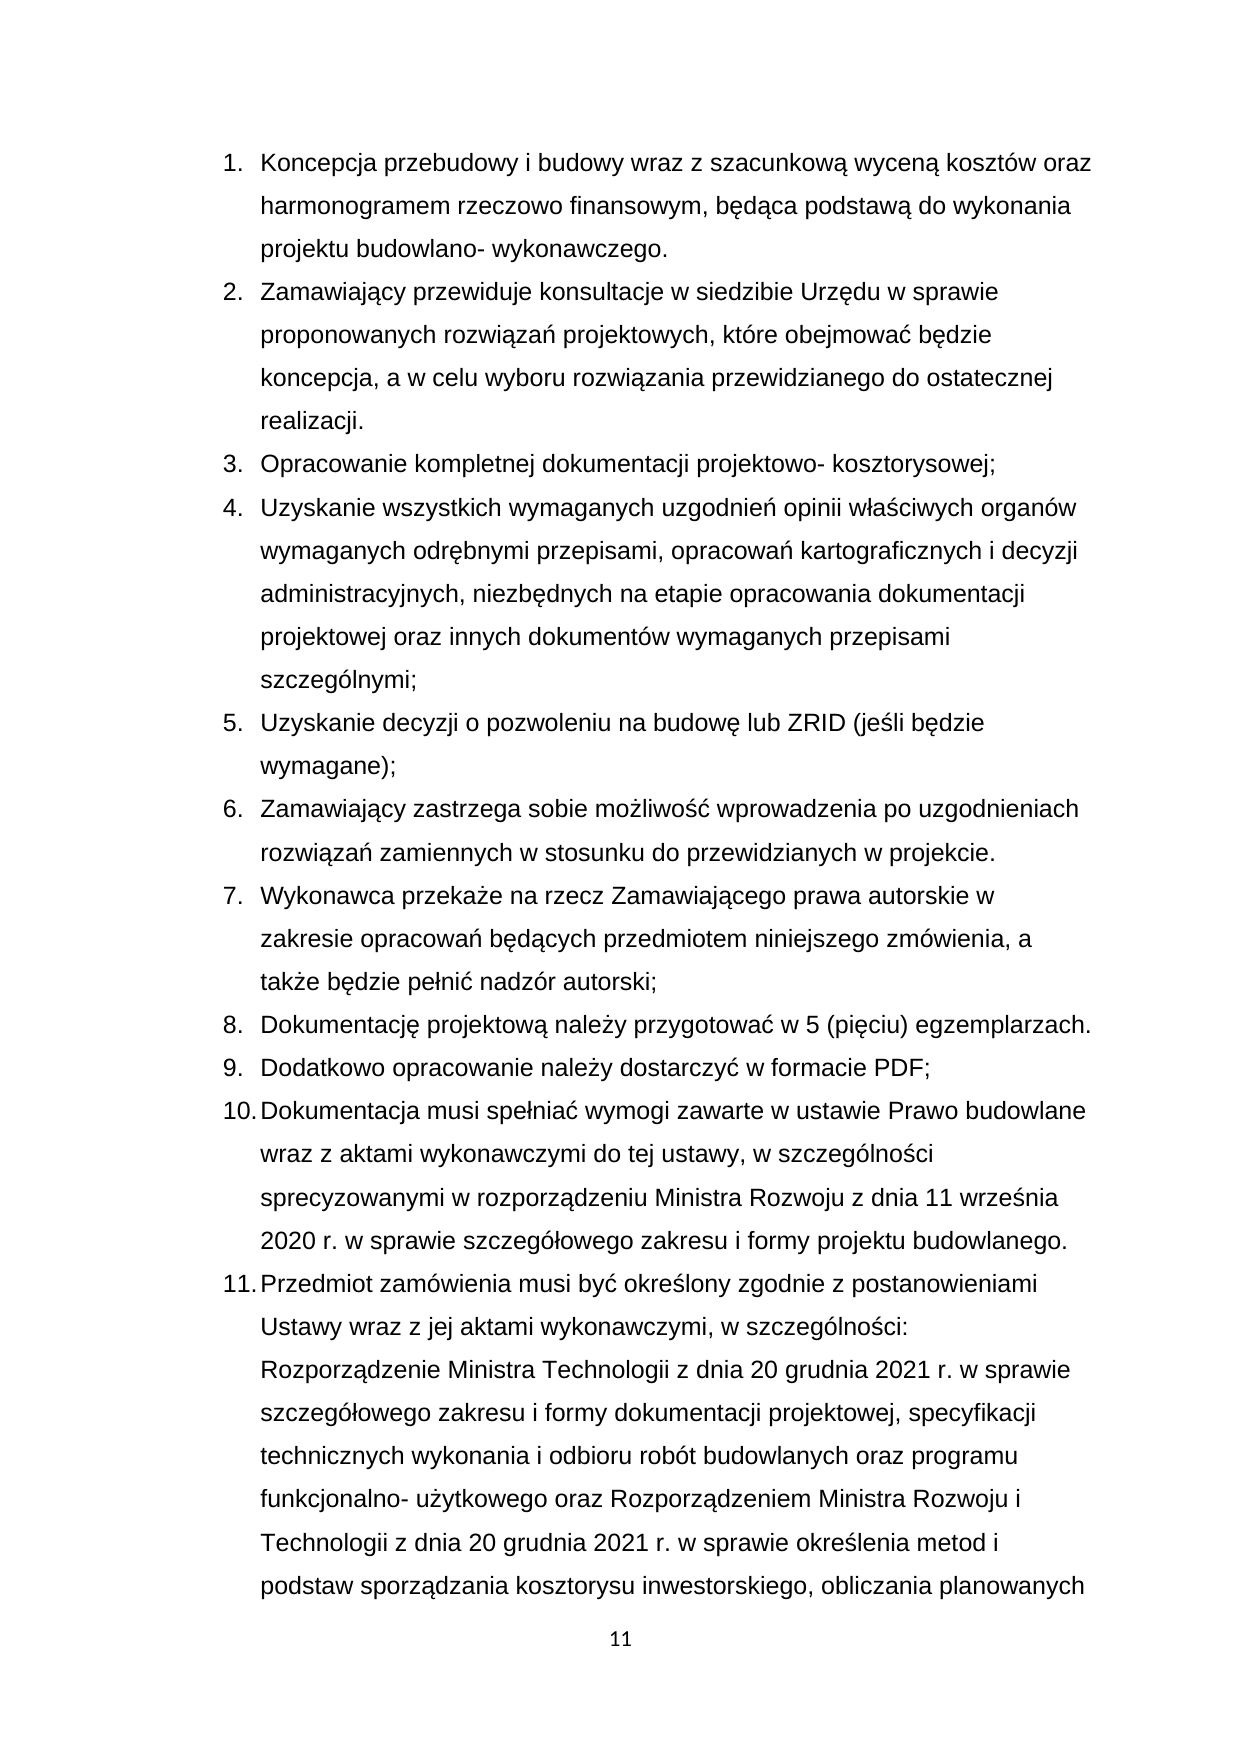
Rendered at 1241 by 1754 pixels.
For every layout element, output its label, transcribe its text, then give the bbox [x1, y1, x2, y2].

list Dodatkowo opracowanie należy dostarczyć w formacie PDF; [223, 1053, 1093, 1082]
list Wykonawca przekaże na rzecz Zamawiającego prawa autorskie w zakresie opracowań będących przedmiotem niniejszego zmówienia, a także będzie pełnić nadzór autorski; [223, 881, 1093, 996]
list Zamawiający zastrzega sobie możliwość wprowadzenia po uzgodnieniach rozwiązań zamiennych w stosunku do przewidzianych w projekcie. [223, 794, 1093, 866]
list Opracowanie kompletnej dokumentacji projektowo- kosztorysowej; [223, 449, 1093, 478]
list Dokumentację projektową należy przygotować w 5 (pięciu) egzemplarzach. [223, 1010, 1093, 1039]
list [223, 1269, 1093, 1599]
list Uzyskanie wszystkich wymaganych uzgodnień opinii właściwych organów wymaganych odrębnymi przepisami, opracowań kartograficznych i decyzji administracyjnych, niezbędnych na etapie opracowania dokumentacji projektowej oraz innych dokumentów wymaganych przepisami szczególnymi; [223, 493, 1093, 694]
list Uzyskanie decyzji o pozwoleniu na budowę lub ZRID (jeśli będzie wymagane); [223, 708, 1093, 780]
list Dokumentacja musi spełniać wymogi zawarte w ustawie Prawo budowlane wraz z aktami wykonawczymi do tej ustawy, w szczególności sprecyzowanymi w rozporządzeniu Ministra Rozwoju z dnia 11 września 2020 r. w sprawie szczegółowego zakresu i formy projektu budowlanego. [223, 1096, 1093, 1254]
list Zamawiający przewiduje konsultacje w siedzibie Urzędu w sprawie proponowanych rozwiązań projektowych, które obejmować będzie koncepcja, a w celu wyboru rozwiązania przewidzianego do ostatecznej realizacji. [223, 277, 1093, 435]
list Koncepcja przebudowy i budowy wraz z szacunkową wyceną kosztów oraz harmonogramem rzeczowo finansowym, będąca podstawą do wykonania projektu budowlano- wykonawczego. [223, 148, 1093, 263]
